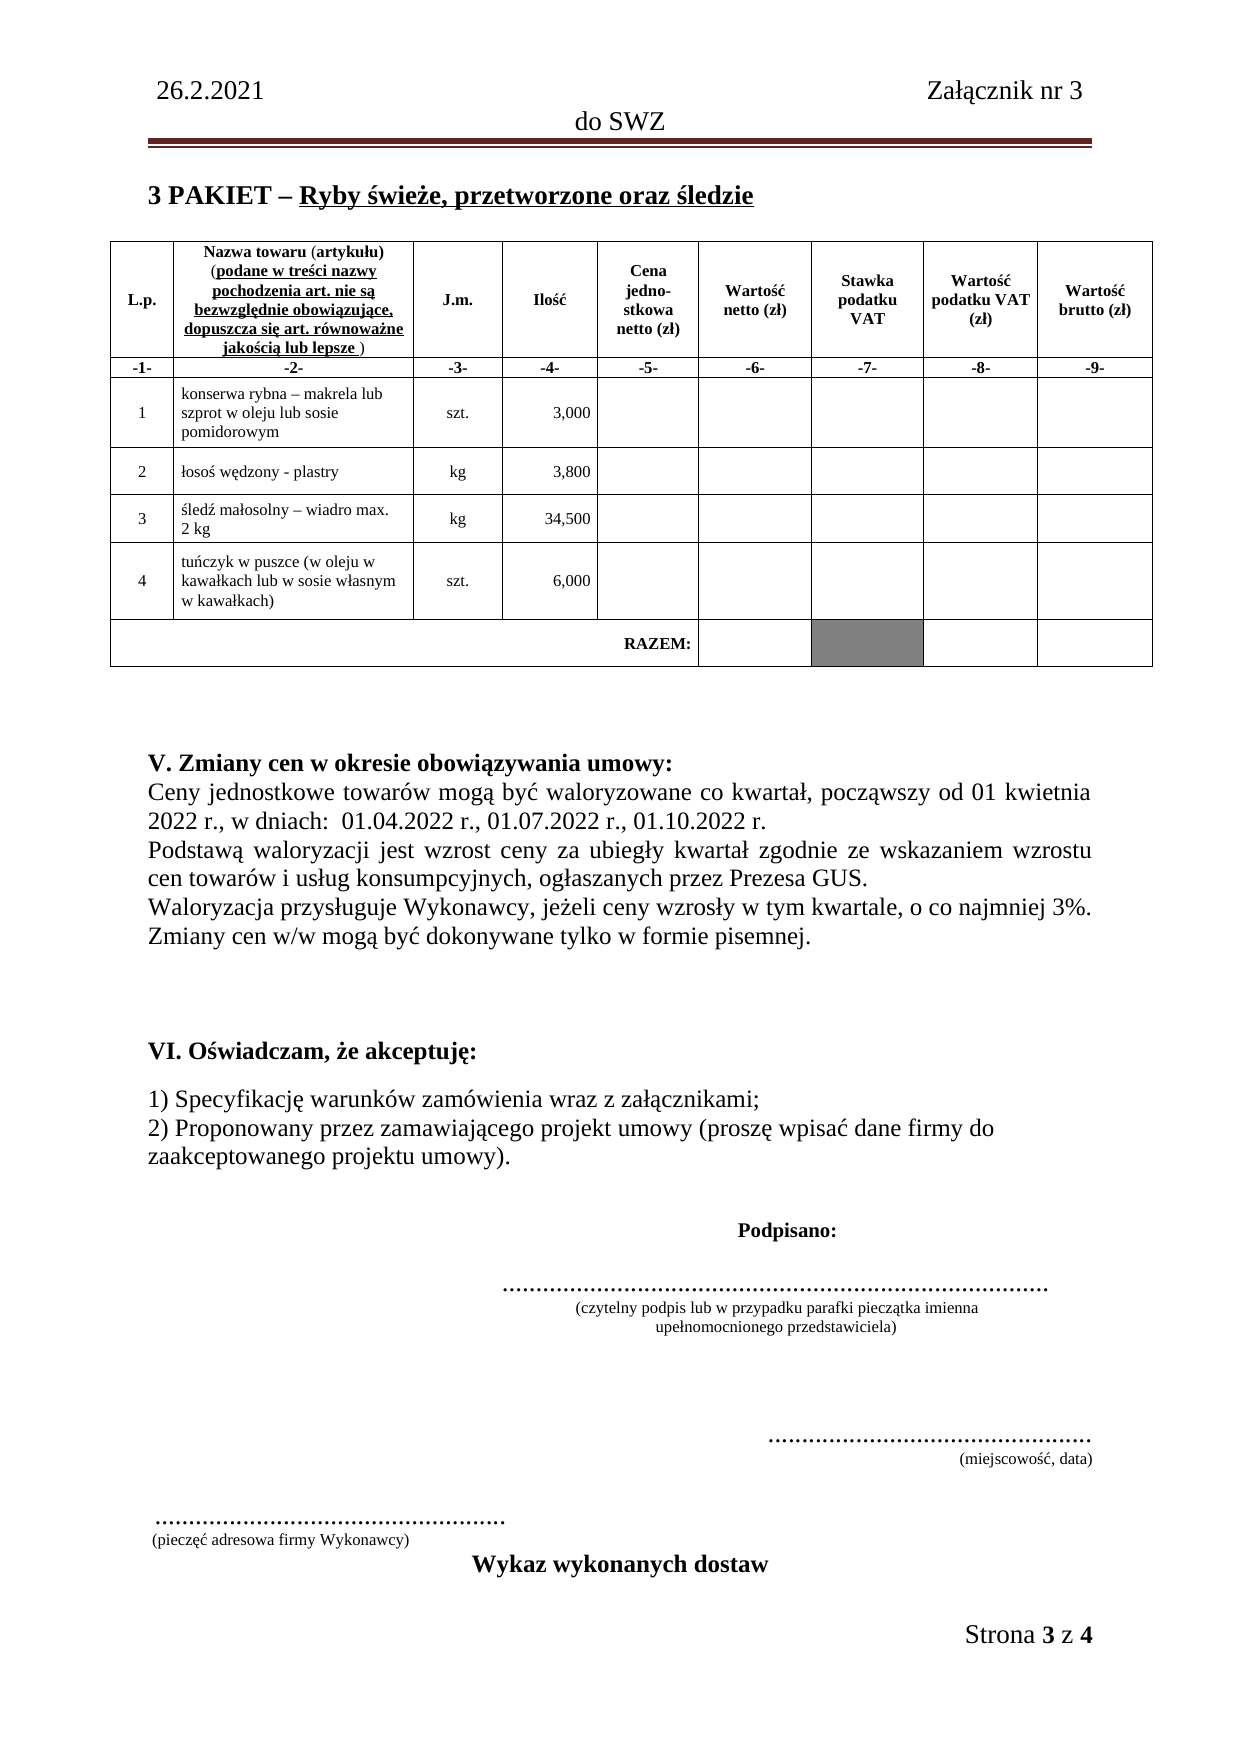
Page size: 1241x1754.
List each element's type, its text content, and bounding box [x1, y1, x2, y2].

table_cell [812, 620, 923, 666]
table_cell -4- [503, 358, 597, 377]
table_cell śledź małosolny – wiadro max. 2 kg [174, 495, 413, 542]
table_cell [598, 495, 698, 542]
table_cell -2- [174, 358, 413, 377]
table_cell [699, 620, 811, 666]
text (pieczęć adresowa firmy Wykonawcy) [148, 1530, 1092, 1549]
text 2) Proponowany przez zamawiającego projekt umowy (proszę wpisać dane firmy do zaakceptowanego projektu umowy). [148, 1113, 1092, 1170]
table_cell [812, 495, 923, 542]
text Waloryzacja przysługuje Wykonawcy, jeżeli ceny wzrosły w tym kwartale, o co najmniej 3%. Zmiany cen w/w mogą być dokonywane tylko w formie pisemnej. [148, 892, 1092, 950]
table_header Stawka podatku VAT [812, 242, 923, 357]
table_cell -1- [111, 358, 173, 377]
table_cell [1038, 378, 1152, 447]
table_cell 1 [111, 378, 173, 447]
table_cell -6- [699, 358, 811, 377]
table_cell -8- [924, 358, 1037, 377]
table_cell [924, 448, 1037, 494]
table_cell [699, 495, 811, 542]
table_header Wartość brutto (zł) [1038, 242, 1152, 357]
table_cell [812, 543, 923, 619]
text Podstawą waloryzacji jest wzrost ceny za ubiegły kwartał zgodnie ze wskazaniem wzrostu cen towarów i usług konsumpcyjnych, ogłaszanych przez Prezesa GUS. [148, 835, 1092, 892]
table_cell konserwa rybna – makrela lub szprot w oleju lub sosie pomidorowym [174, 378, 413, 447]
table_cell -5- [598, 358, 698, 377]
table_cell [1038, 495, 1152, 542]
table_cell [699, 543, 811, 619]
table_header Cena jedno-stkowa netto (zł) [598, 242, 698, 357]
table_cell szt. [414, 378, 502, 447]
text ................................................ [148, 1417, 1092, 1448]
table_header Wartość netto (zł) [699, 242, 811, 357]
text ................................................................................. [466, 1266, 1085, 1298]
table_cell 6,000 [503, 543, 597, 619]
table_cell 3 [111, 495, 173, 542]
table_header Wartość podatku VAT (zł) [924, 242, 1037, 357]
table_cell -9- [1038, 358, 1152, 377]
table_cell -3- [414, 358, 502, 377]
table_cell [924, 543, 1037, 619]
text 3 PAKIET – Ryby świeże, przetworzone oraz śledzie [148, 179, 1092, 210]
table_cell [1038, 448, 1152, 494]
table_cell tuńczyk w puszce (w oleju w kawałkach lub w sosie własnym w kawałkach) [174, 543, 413, 619]
text (miejscowość, data) [148, 1448, 1092, 1468]
text VI. Oświadczam, że akceptuję: [148, 1036, 1092, 1065]
text Podpisano: [475, 1218, 1033, 1242]
text V. Zmiany cen w okresie obowiązywania umowy: [148, 748, 1092, 777]
table_cell -7- [812, 358, 923, 377]
table_header L.p. [111, 242, 173, 357]
text 1) Specyfikację warunków zamówienia wraz z załącznikami; [148, 1084, 1092, 1113]
table_cell [699, 448, 811, 494]
table_cell [598, 543, 698, 619]
table_cell kg [414, 448, 502, 494]
table_cell 2 [111, 448, 173, 494]
table_cell [1038, 620, 1152, 666]
table_header J.m. [414, 242, 502, 357]
table_cell 34,500 [503, 495, 597, 542]
text (czytelny podpis lub w przypadku parafki pieczątka imienna upełnomocnionego przedstawiciela) [466, 1298, 1085, 1336]
table_cell szt. [414, 543, 502, 619]
text .................................................... [148, 1499, 1092, 1530]
table_cell [598, 448, 698, 494]
table_cell [598, 378, 698, 447]
table_cell 4 [111, 543, 173, 619]
text Ceny jednostkowe towarów mogą być waloryzowane co kwartał, począwszy od 01 kwietnia 2022 r., w dniach: 01.04.2022 r., 01.07.2022 r., 01.10.2022 r. [148, 777, 1092, 835]
table_cell łosoś wędzony - plastry [174, 448, 413, 494]
table_cell [924, 495, 1037, 542]
table_cell [924, 378, 1037, 447]
table_cell kg [414, 495, 502, 542]
table_cell 3,000 [503, 378, 597, 447]
table_cell [1038, 543, 1152, 619]
table_cell RAZEM: [111, 620, 698, 666]
text Wykaz wykonanych dostaw [148, 1549, 1092, 1578]
table_header Ilość [503, 242, 597, 357]
table_cell [699, 378, 811, 447]
table_cell [812, 378, 923, 447]
table_cell [812, 448, 923, 494]
table_cell 3,800 [503, 448, 597, 494]
table_cell [924, 620, 1037, 666]
table_header Nazwa towaru (artykułu) (podane w treści nazwy pochodzenia art. nie są bezwzględnie obowiązujące, dopuszcza się art. równoważne jakością lub lepsze ) [174, 242, 413, 357]
